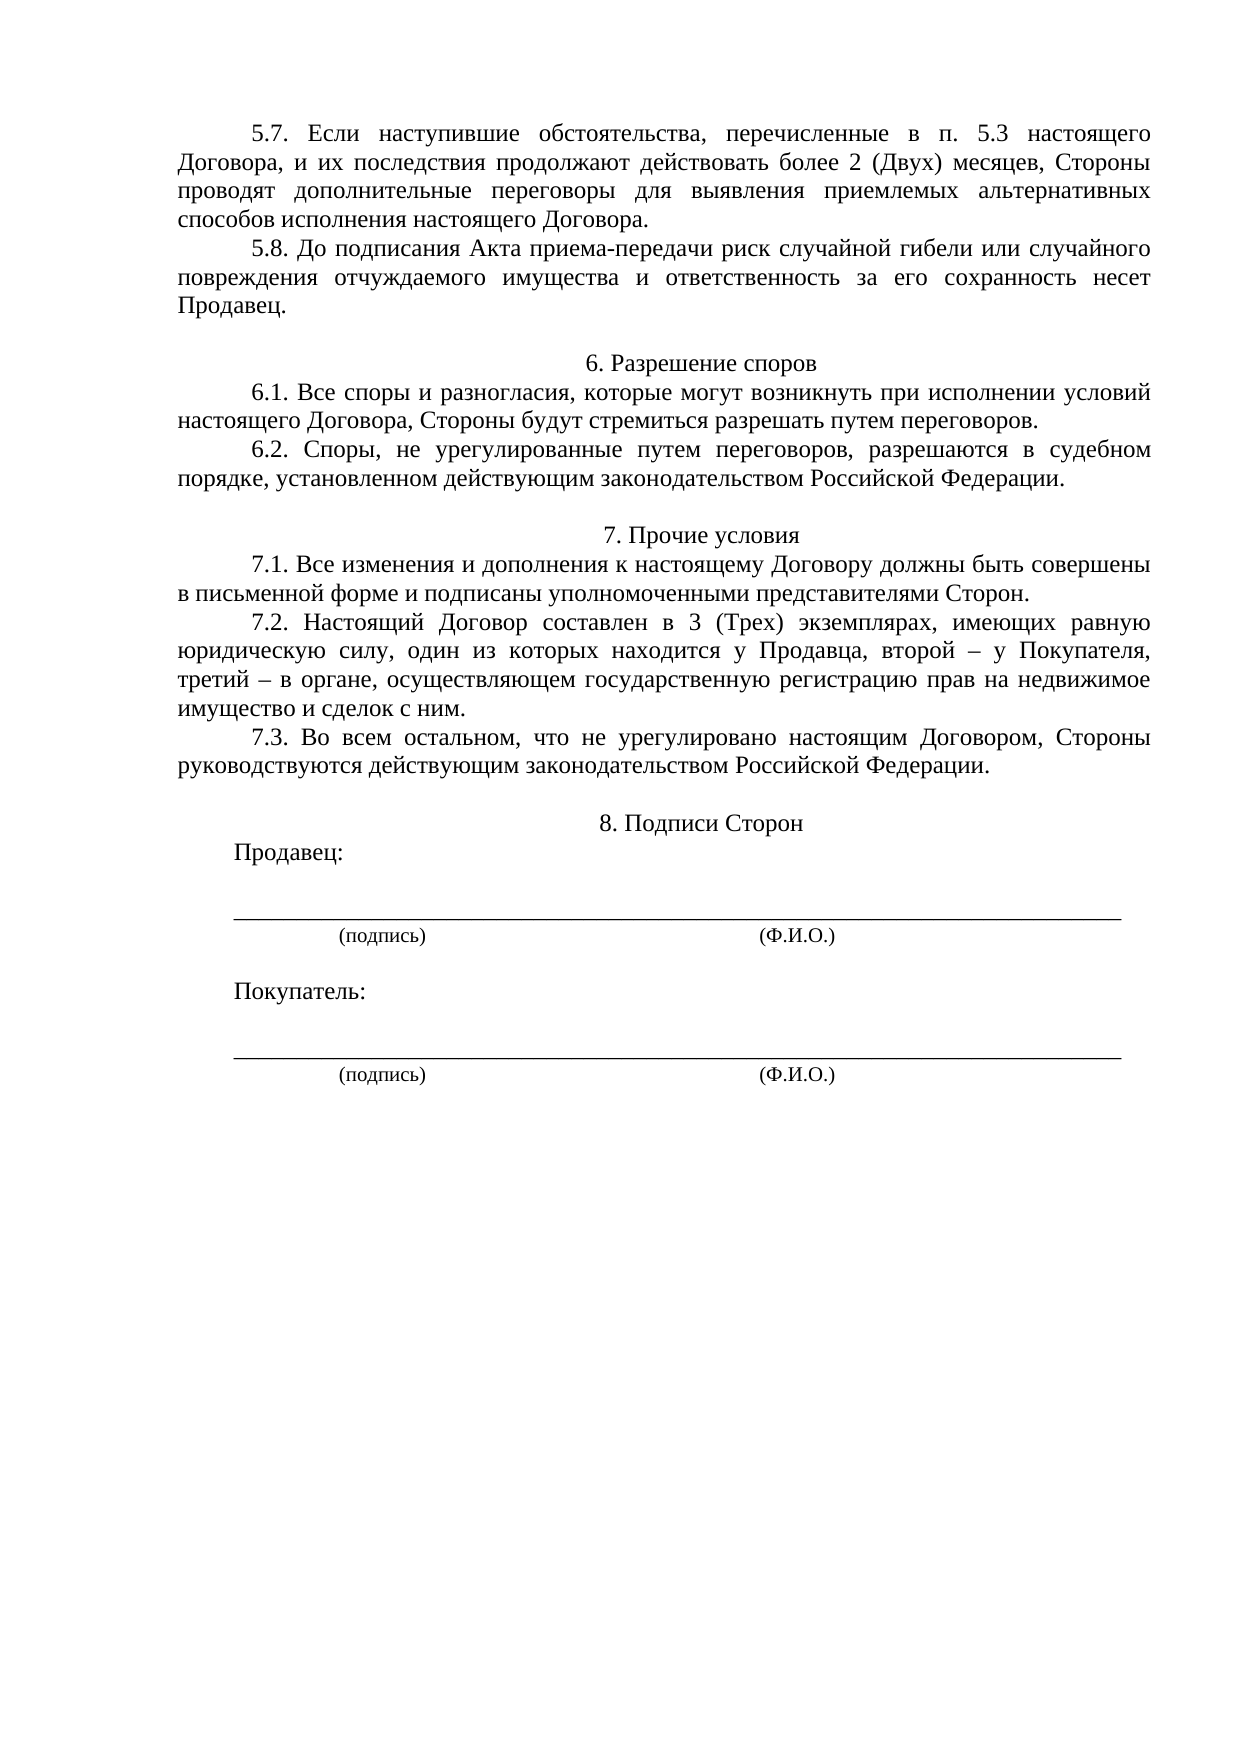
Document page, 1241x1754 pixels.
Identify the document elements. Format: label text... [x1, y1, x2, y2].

text 7.3. Во всем остальном, что не урегулировано настоящим Договором, Стороны руководствуются действующим законодательством Российской Федерации. [177, 722, 1152, 779]
text Продавец: [177, 837, 1152, 866]
text (подпись) (Ф.И.О.) [177, 1062, 1152, 1086]
text 7. Прочие условия [177, 521, 1152, 549]
text 5.7. Если наступившие обстоятельства, перечисленные в п. 5.3 настоящего Договора, и их последствия продолжают действовать более 2 (Двух) месяцев, Стороны проводят дополнительные переговоры для выявления приемлемых альтернативных способов исполнения настоящего Договора. [177, 118, 1152, 233]
text 7.1. Все изменения и дополнения к настоящему Договору должны быть совершены в письменной форме и подписаны уполномоченными представителями Сторон. [177, 549, 1152, 607]
text 8. Подписи Cторон [177, 808, 1152, 837]
text 6.2. Споры, не урегулированные путем переговоров, разрешаются в судебном порядке, установленном действующим законодательством Российской Федерации. [177, 434, 1152, 492]
text 6.1. Все споры и разногласия, которые могут возникнуть при исполнении условий настоящего Договора, Стороны будут стремиться разрешать путем переговоров. [177, 377, 1152, 434]
text Покупатель: [177, 976, 1152, 1005]
text 7.2. Настоящий Договор составлен в 3 (Трех) экземплярах, имеющих равную юридическую силу, один из которых находится у Продавца, второй – у Покупателя, третий – в органе, осуществляющем государственную регистрацию прав на недвижимое имущество и сделок с ним. [177, 607, 1152, 722]
text _______________________________________________________________________ [177, 894, 1152, 923]
text _______________________________________________________________________ [177, 1033, 1152, 1062]
text 6. Разрешение споров [177, 348, 1152, 377]
text (подпись) (Ф.И.О.) [177, 923, 1152, 947]
text 5.8. До подписания Акта приема-передачи риск случайной гибели или случайного повреждения отчуждаемого имущества и ответственность за его сохранность несет Продавец. [177, 233, 1152, 319]
